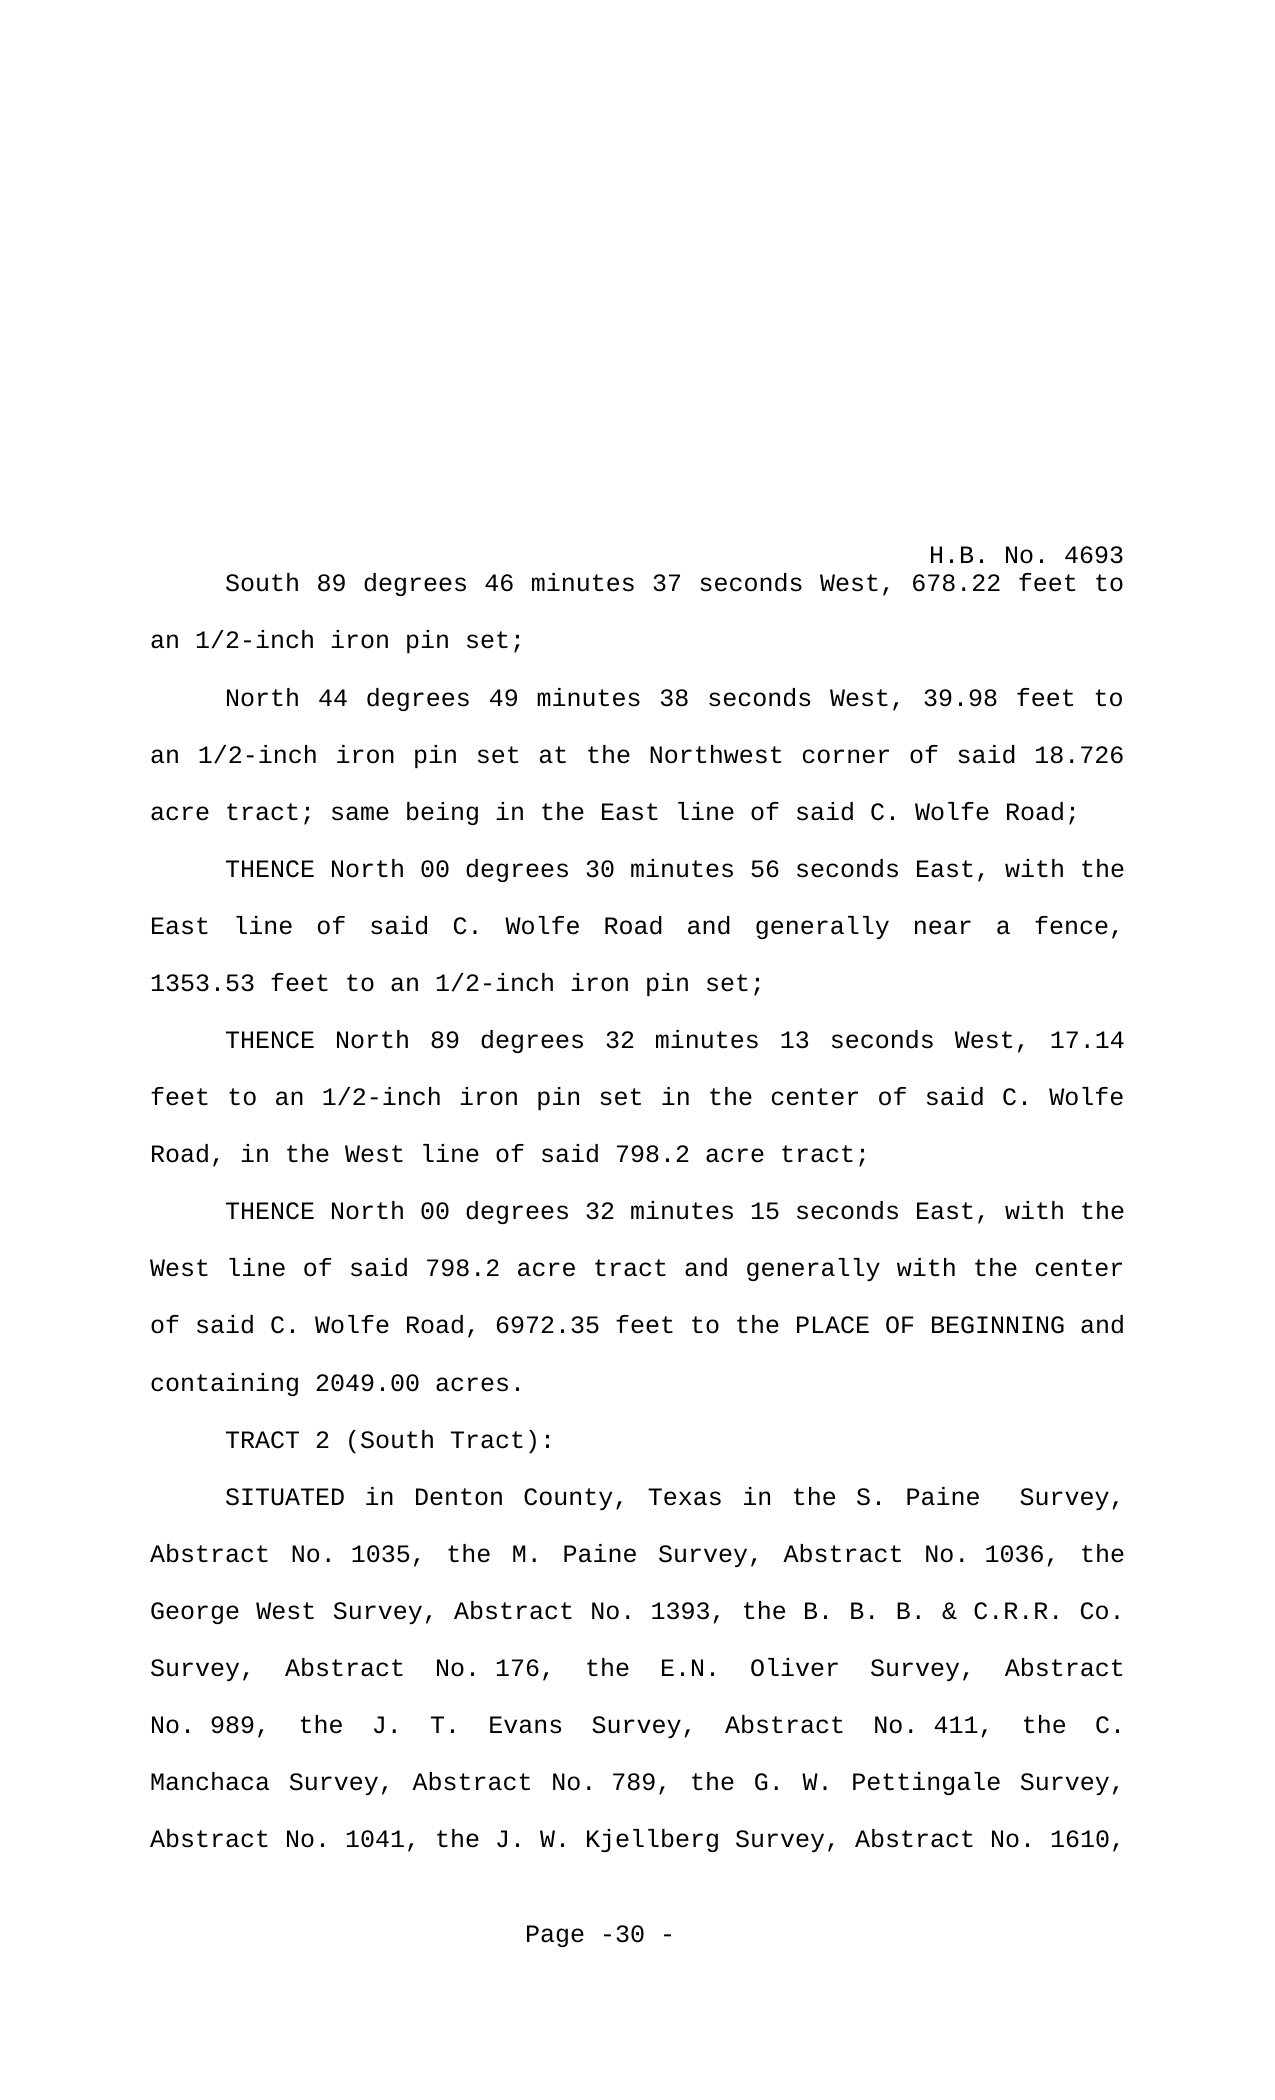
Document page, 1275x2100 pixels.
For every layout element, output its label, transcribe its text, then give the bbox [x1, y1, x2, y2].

text THENCE North 89 degrees 32 minutes 13 seconds West, 17.14 feet to an 1/2-inch iron pin set in the center of said C. Wolfe Road, in the West line of said 798.2 acre tract; [150, 1027, 1125, 1170]
text South 89 degrees 46 minutes 37 seconds West, 678.22 feet to an 1/2-inch iron pin set; [150, 571, 1125, 656]
text North 44 degrees 49 minutes 38 seconds West, 39.98 feet to an 1/2-inch iron pin set at the Northwest corner of said 18.726 acre tract; same being in the East line of said C. Wolfe Road; [150, 685, 1125, 828]
text TRACT 2 (South Tract): [150, 1427, 1125, 1456]
text THENCE North 00 degrees 32 minutes 15 seconds East, with the West line of said 798.2 acre tract and generally with the center of said C. Wolfe Road, 6972.35 feet to the PLACE OF BEGINNING and containing 2049.00 acres. [150, 1199, 1125, 1398]
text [150, 1484, 1125, 1855]
text THENCE North 00 degrees 30 minutes 56 seconds East, with the East line of said C. Wolfe Road and generally near a fence, 1353.53 feet to an 1/2-inch iron pin set; [150, 856, 1125, 999]
